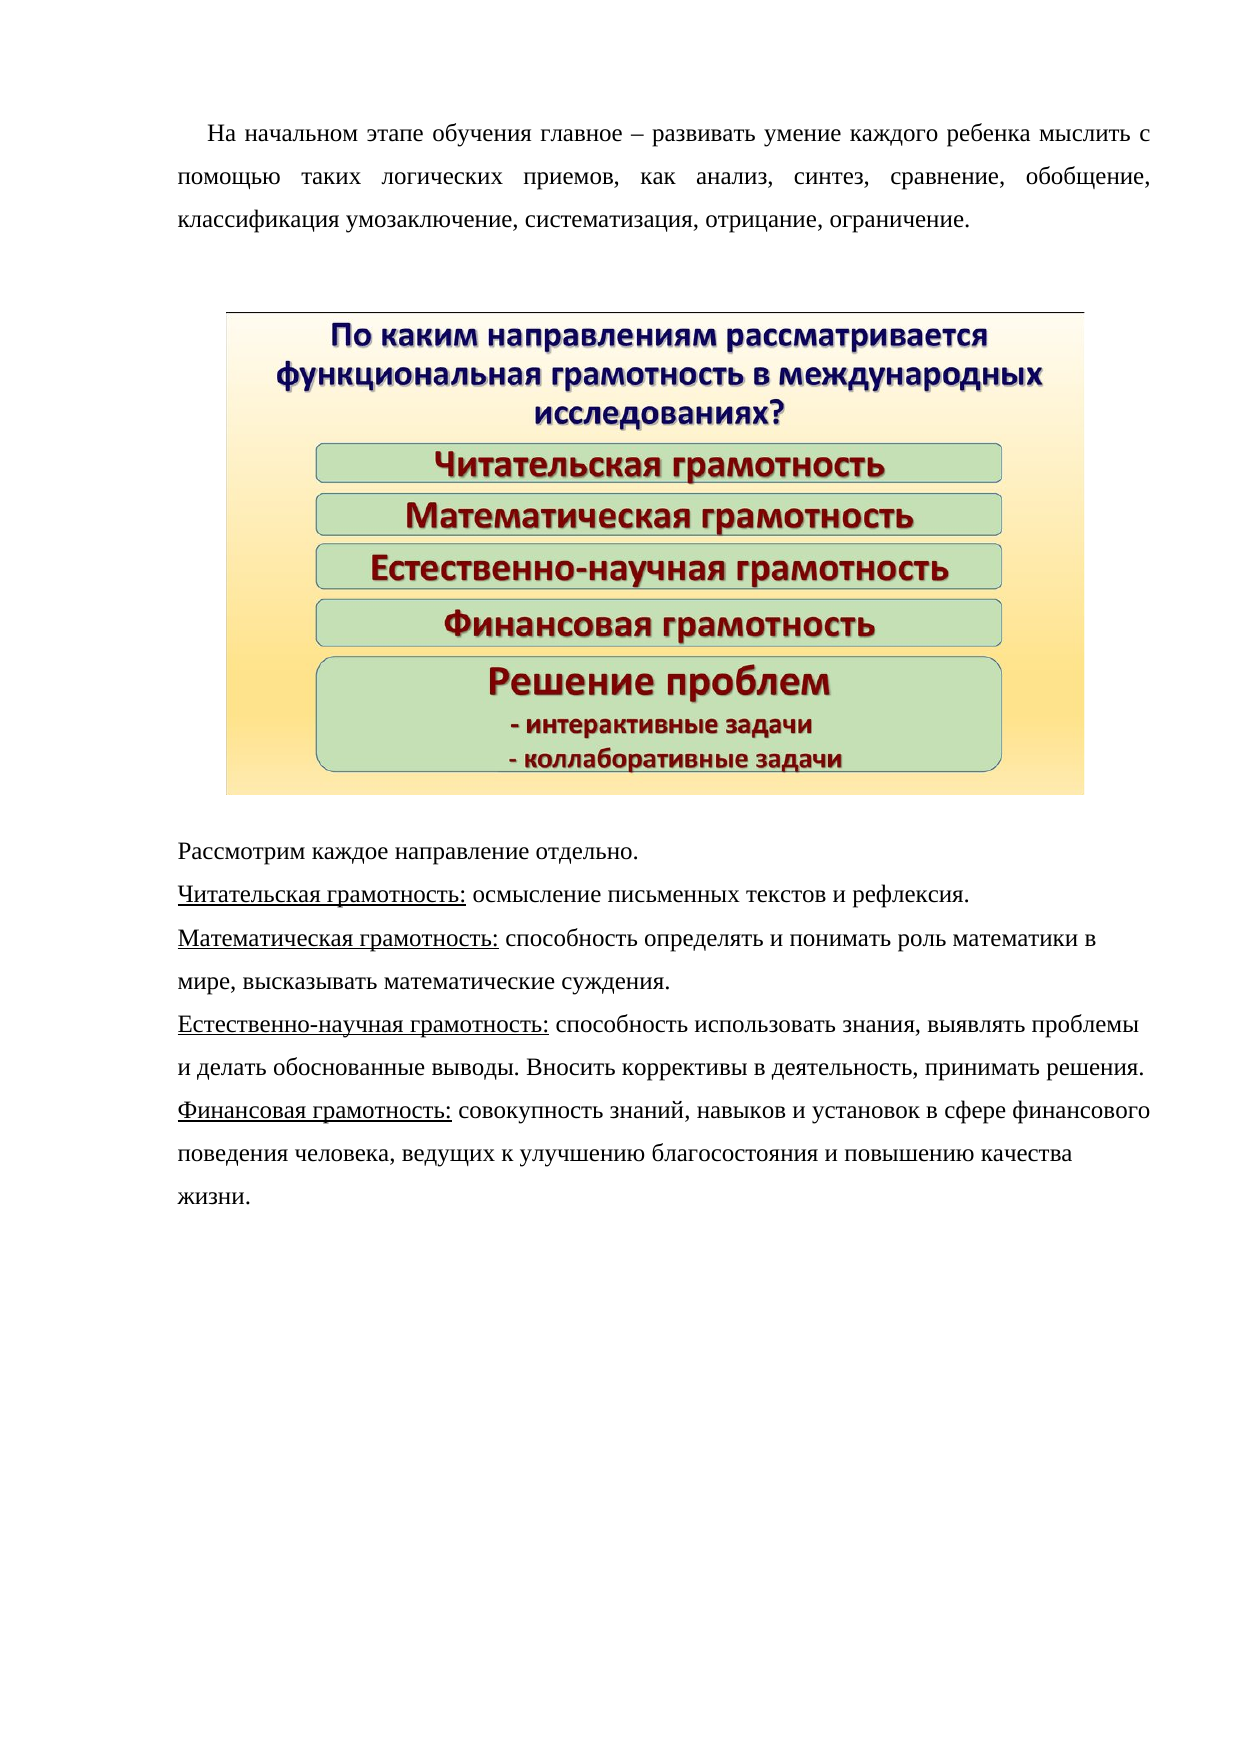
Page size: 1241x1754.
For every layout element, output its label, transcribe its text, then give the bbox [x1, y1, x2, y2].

text Рассмотрим каждое направление отдельно. [177, 445, 1152, 865]
text Финансовая грамотность: совокупность знаний, навыков и установок в сфере финансового поведения человека, ведущих к улучшению благосостояния и повышению качества жизни. [177, 1095, 1152, 1210]
picture [225, 312, 1085, 795]
text Математическая грамотность: способность определять и понимать роль математики в мире, высказывать математические суждения. [177, 923, 1152, 994]
text На начальном этапе обучения главное – развивать умение каждого ребенка мыслить с помощью таких логических приемов, как анализ, синтез, сравнение, обобщение, классификация умозаключение, систематизация, отрицание, ограничение. [177, 118, 1152, 233]
text Читательская грамотность: осмысление письменных текстов и рефлексия. [177, 879, 1152, 908]
text Естественно-научная грамотность: способность использовать знания, выявлять проблемы и делать обоснованные выводы. Вносить коррективы в деятельность, принимать решения. [177, 1009, 1152, 1081]
